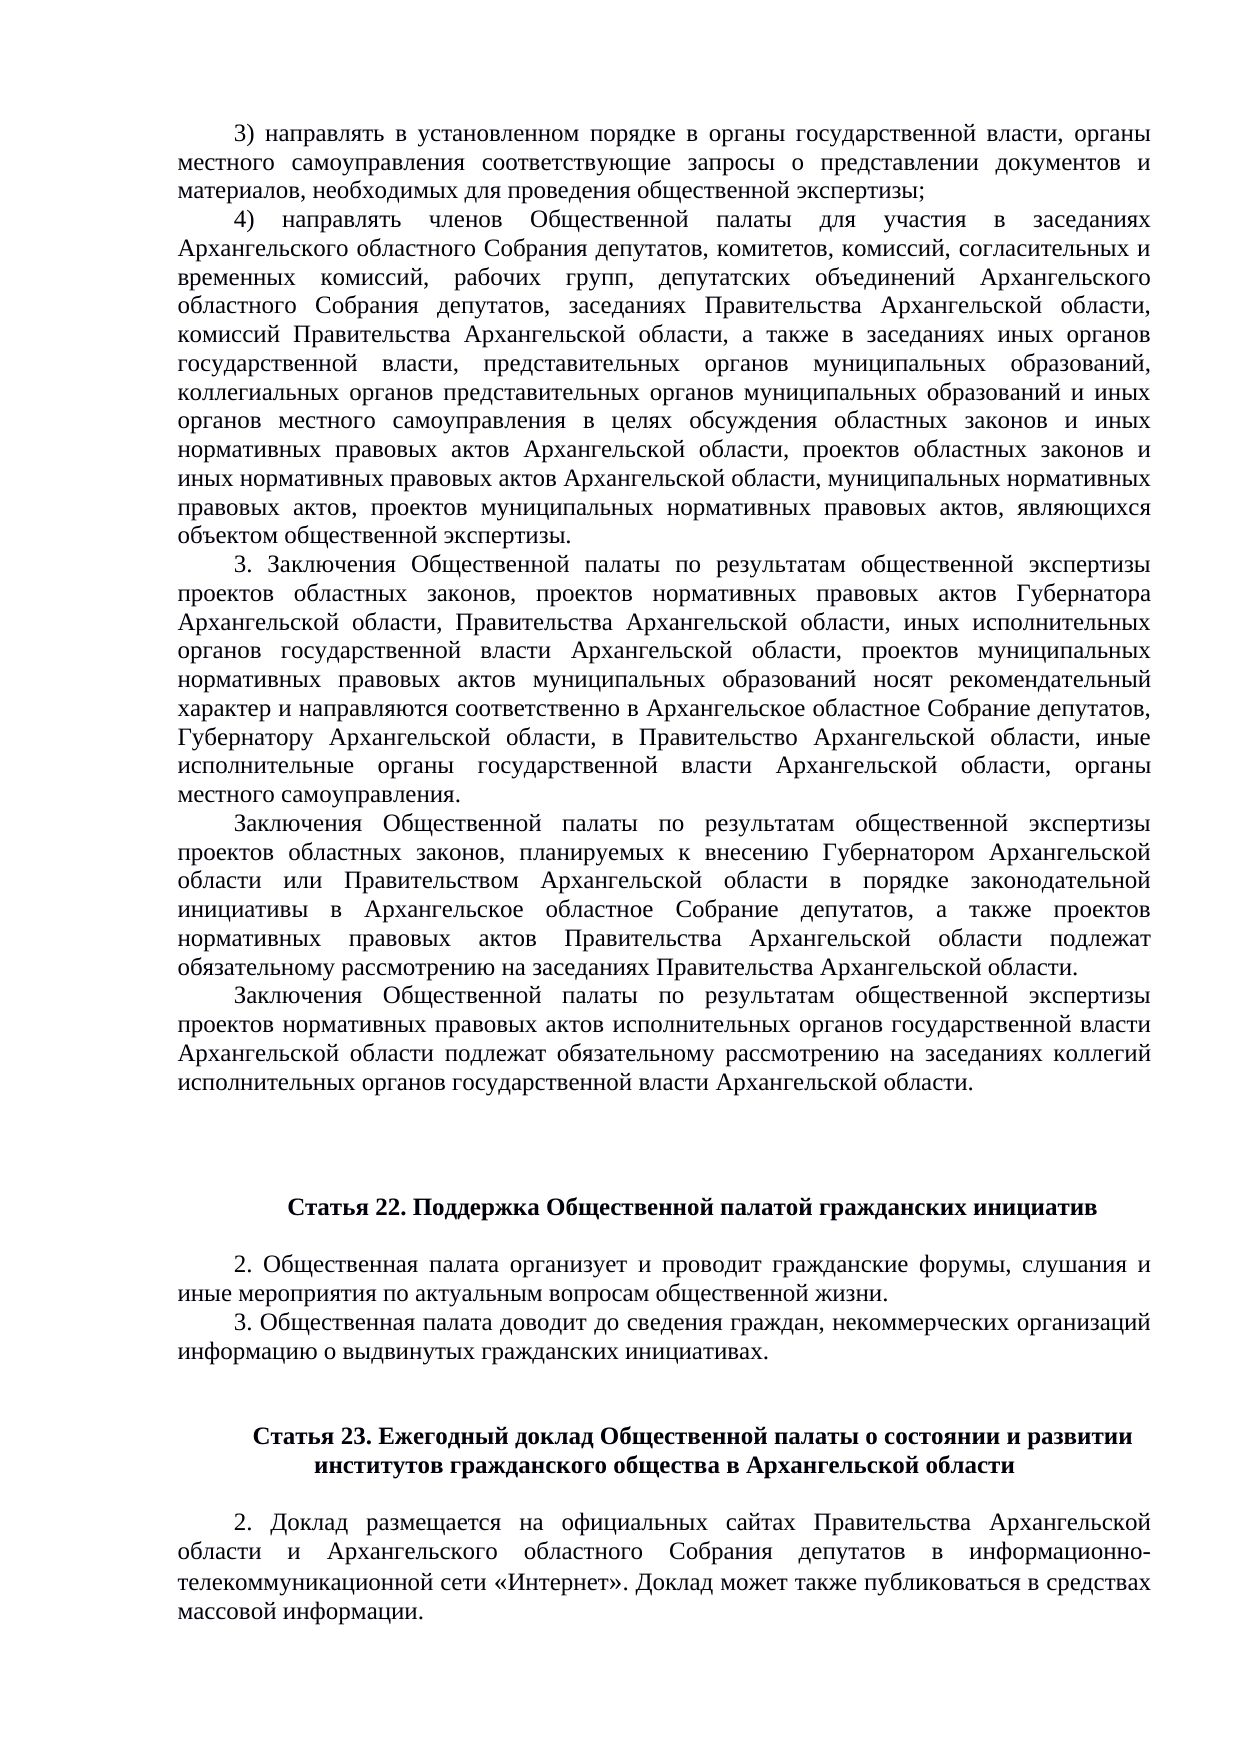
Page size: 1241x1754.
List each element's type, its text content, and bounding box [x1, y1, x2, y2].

text Заключения Общественной палаты по результатам общественной экспертизы проектов областных законов, планируемых к внесению Губернатором Архангельской области или Правительством Архангельской области в порядке законодательной инициативы в Архангельское областное Собрание депутатов, а также проектов нормативных правовых актов Правительства Архангельской области подлежат обязательному рассмотрению на заседаниях Правительства Архангельской области. [177, 808, 1152, 981]
text 4) направлять членов Общественной палаты для участия в заседаниях Архангельского областного Собрания депутатов, комитетов, комиссий, согласительных и временных комиссий, рабочих групп, депутатских объединений Архангельского областного Собрания депутатов, заседаниях Правительства Архангельской области, комиссий Правительства Архангельской области, а также в заседаниях иных органов государственной власти, представительных органов муниципальных образований, коллегиальных органов представительных органов муниципальных образований и иных органов местного самоуправления в целях обсуждения областных законов и иных нормативных правовых актов Архангельской области, проектов областных законов и иных нормативных правовых актов Архангельской области, муниципальных нормативных правовых актов, проектов муниципальных нормативных правовых актов, являющихся объектом общественной экспертизы. [177, 204, 1152, 549]
text Статья 22. Поддержка Общественной палатой гражданских инициатив [177, 1192, 1152, 1221]
text 3. Общественная палата доводит до сведения граждан, некоммерческих организаций информацию о выдвинутых гражданских инициативах. [177, 1307, 1152, 1364]
text 2. Общественная палата организует и проводит гражданские форумы, слушания и иные мероприятия по актуальным вопросам общественной жизни. [177, 1249, 1152, 1307]
text 3. Заключения Общественной палаты по результатам общественной экспертизы проектов областных законов, проектов нормативных правовых актов Губернатора Архангельской области, Правительства Архангельской области, иных исполнительных органов государственной власти Архангельской области, проектов муниципальных нормативных правовых актов муниципальных образований носят рекомендательный характер и направляются соответственно в Архангельское областное Собрание депутатов, Губернатору Архангельской области, в Правительство Архангельской области, иные исполнительные органы государственной власти Архангельской области, органы местного самоуправления. [177, 549, 1152, 808]
text Статья 23. Ежегодный доклад Общественной палаты о состоянии и развитии институтов гражданского общества в Архангельской области [177, 1421, 1152, 1479]
text Заключения Общественной палаты по результатам общественной экспертизы проектов нормативных правовых актов исполнительных органов государственной власти Архангельской области подлежат обязательному рассмотрению на заседаниях коллегий исполнительных органов государственной власти Архангельской области. [177, 981, 1152, 1096]
text 3) направлять в установленном порядке в органы государственной власти, органы местного самоуправления соответствующие запросы о представлении документов и материалов, необходимых для проведения общественной экспертизы; [177, 118, 1152, 204]
text 2. Доклад размещается на официальных сайтах Правительства Архангельской области и Архангельского областного Собрания депутатов в информационно-телекоммуникационной сети «Интернет». Доклад может также публиковаться в средствах массовой информации. [177, 1507, 1152, 1625]
